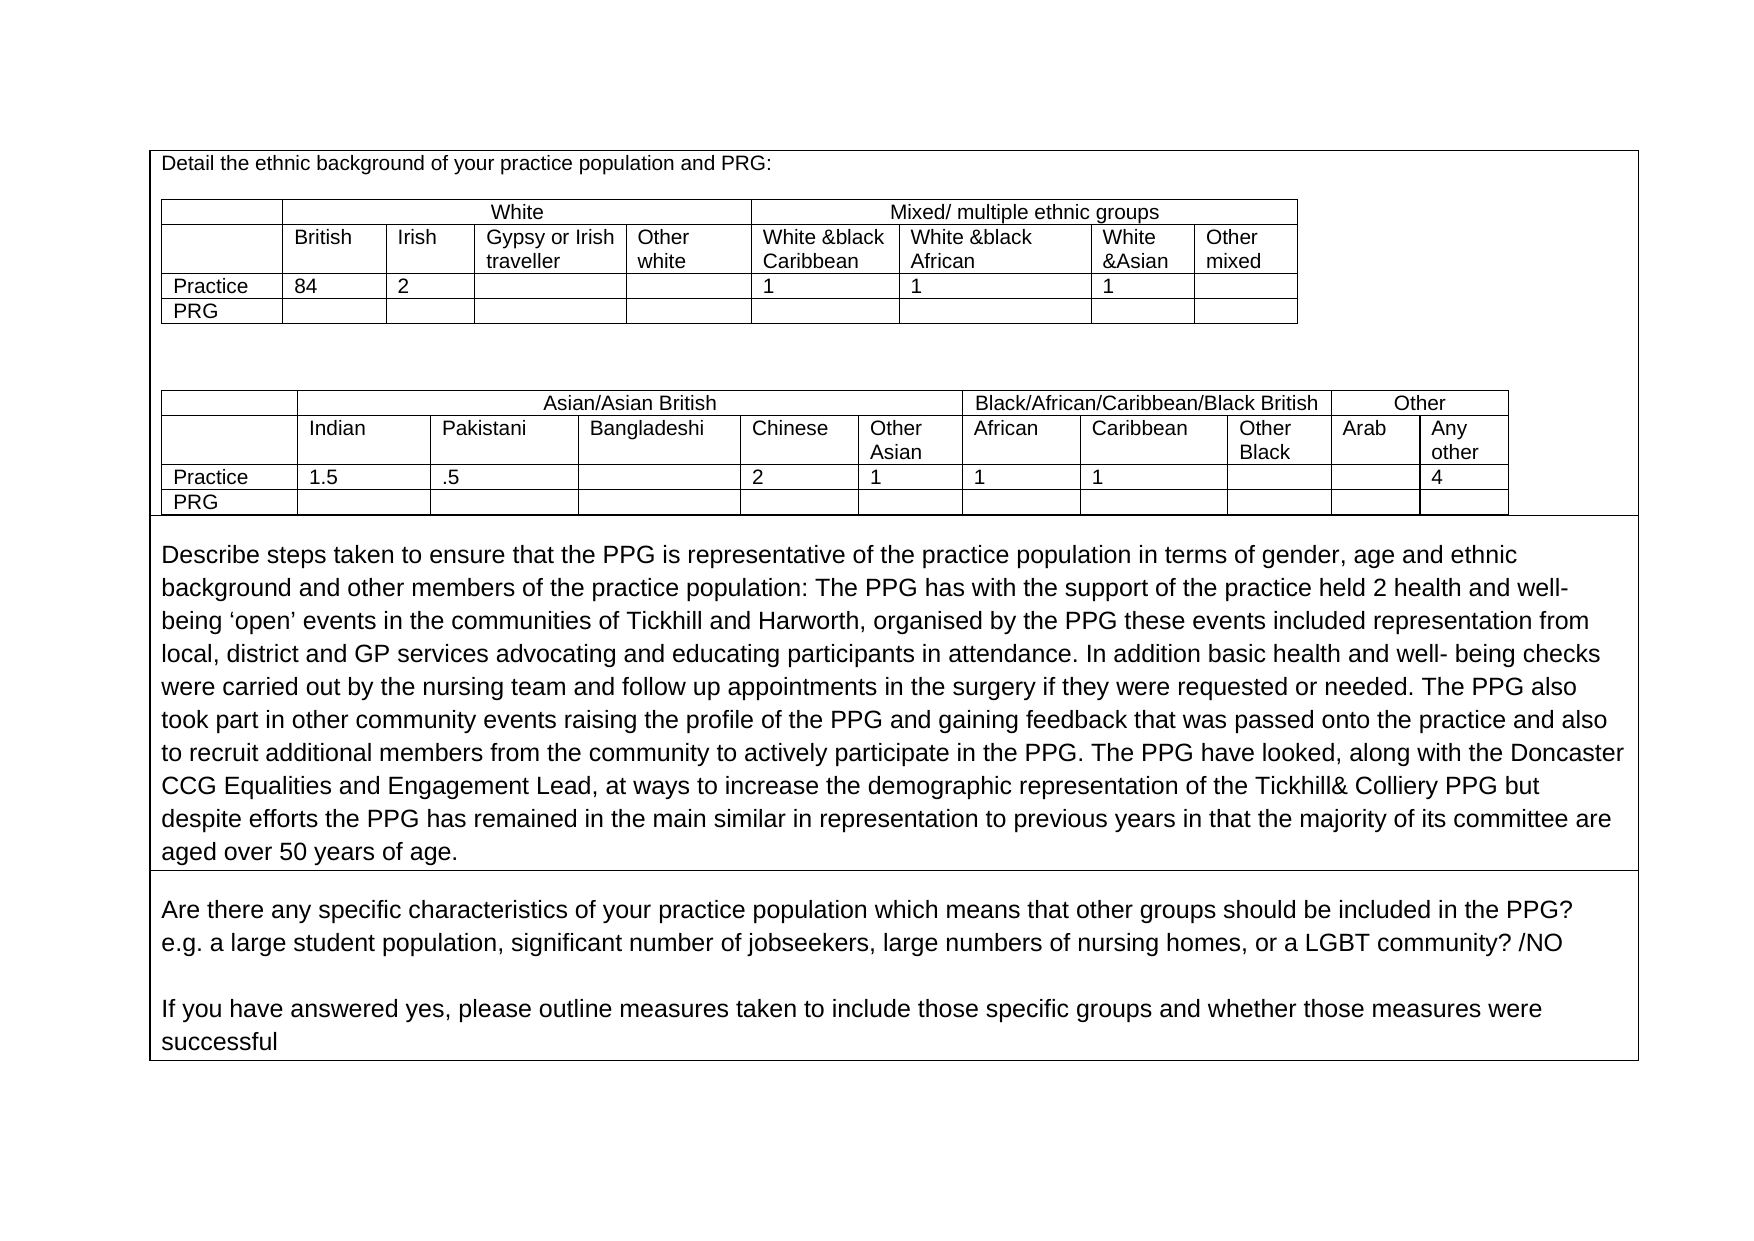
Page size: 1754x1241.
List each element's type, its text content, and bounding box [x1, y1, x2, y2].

table_cell Are there any specific characteristics of your practice population which means that other groups should be included in the PPG? e.g. a large student population, significant number of jobseekers, large numbers of nursing homes, or a LGBT community? /NO If you have answered yes, please outline measures taken to include those specific groups and whether those measures were successful [151, 871, 1638, 1059]
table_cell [151, 151, 1638, 515]
table_cell Describe steps taken to ensure that the PPG is representative of the practice population in terms of gender, age and ethnic background and other members of the practice population: The PPG has with the support of the practice held 2 health and well- being ‘open’ events in the communities of Tickhill and Harworth, organised by the PPG these events included representation from local, district and GP services advocating and educating participants in attendance. In addition basic health and well- being checks were carried out by the nursing team and follow up appointments in the surgery if they were requested or needed. The PPG also took part in other community events raising the profile of the PPG and gaining feedback that was passed onto the practice and also to recruit additional members from the community to actively participate in the PPG. The PPG have looked, along with the Doncaster CCG Equalities and Engagement Lead, at ways to increase the demographic representation of the Tickhill& Colliery PPG but despite efforts the PPG has remained in the main similar in representation to previous years in that the majority of its committee are aged over 50 years of age. [151, 516, 1638, 870]
